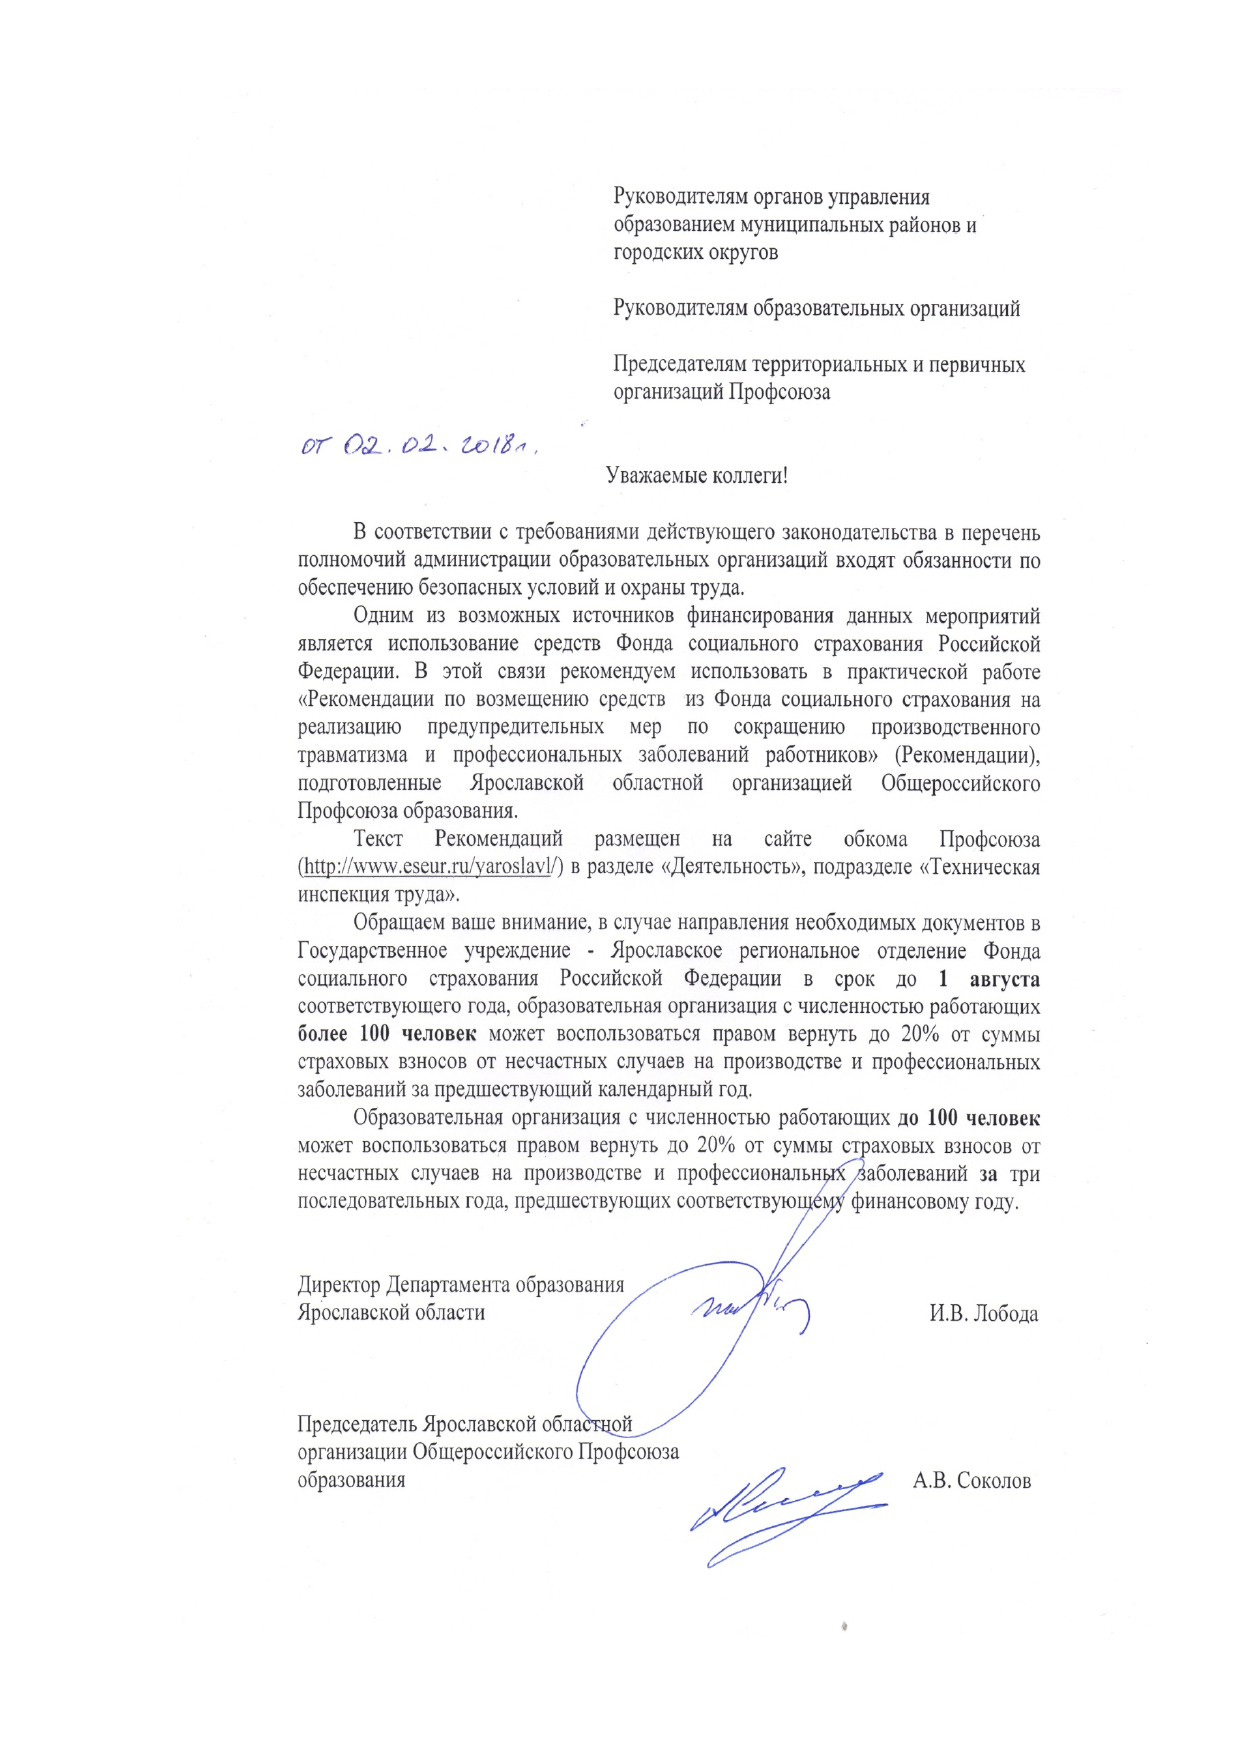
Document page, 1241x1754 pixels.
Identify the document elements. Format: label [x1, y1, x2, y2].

picture [177, 88, 1152, 1636]
